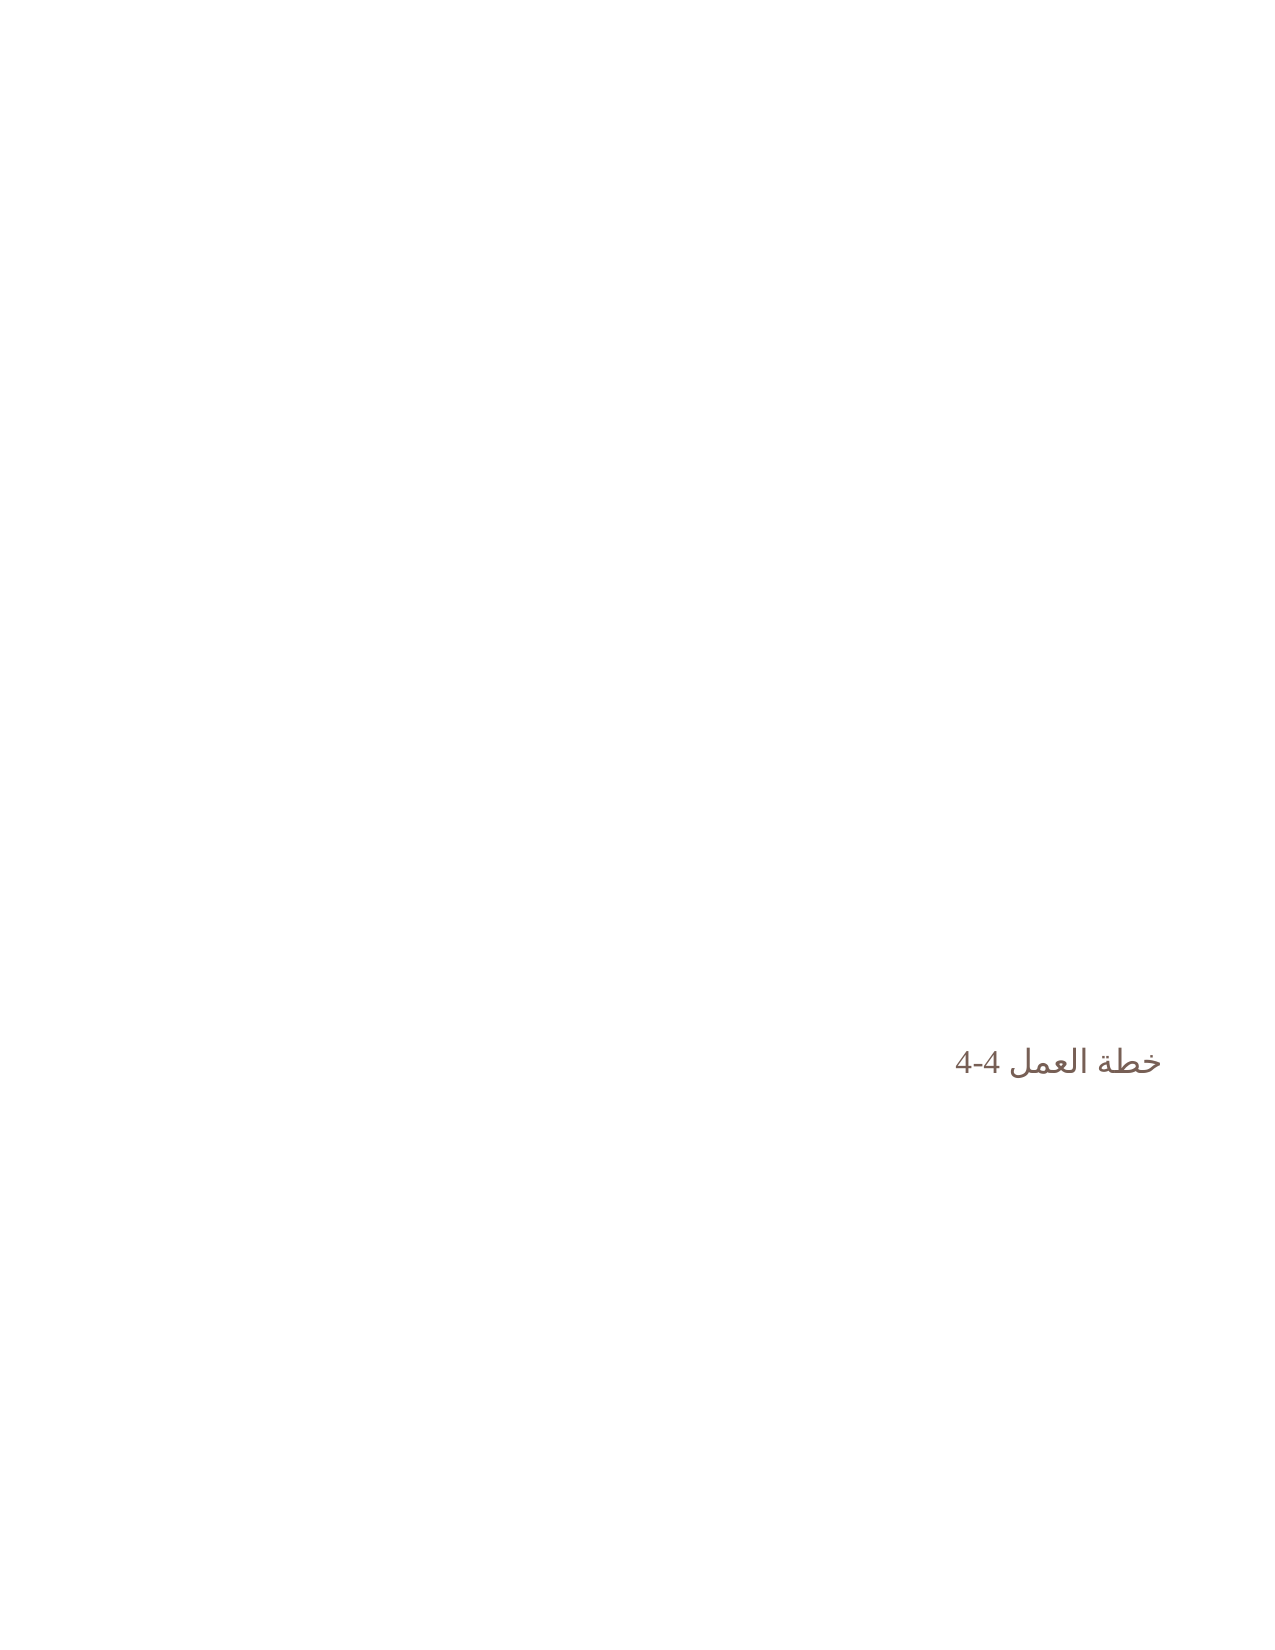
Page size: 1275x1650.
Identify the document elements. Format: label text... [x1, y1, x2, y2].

subtitle خطة العمل 4-4 [112, 1042, 1162, 1081]
